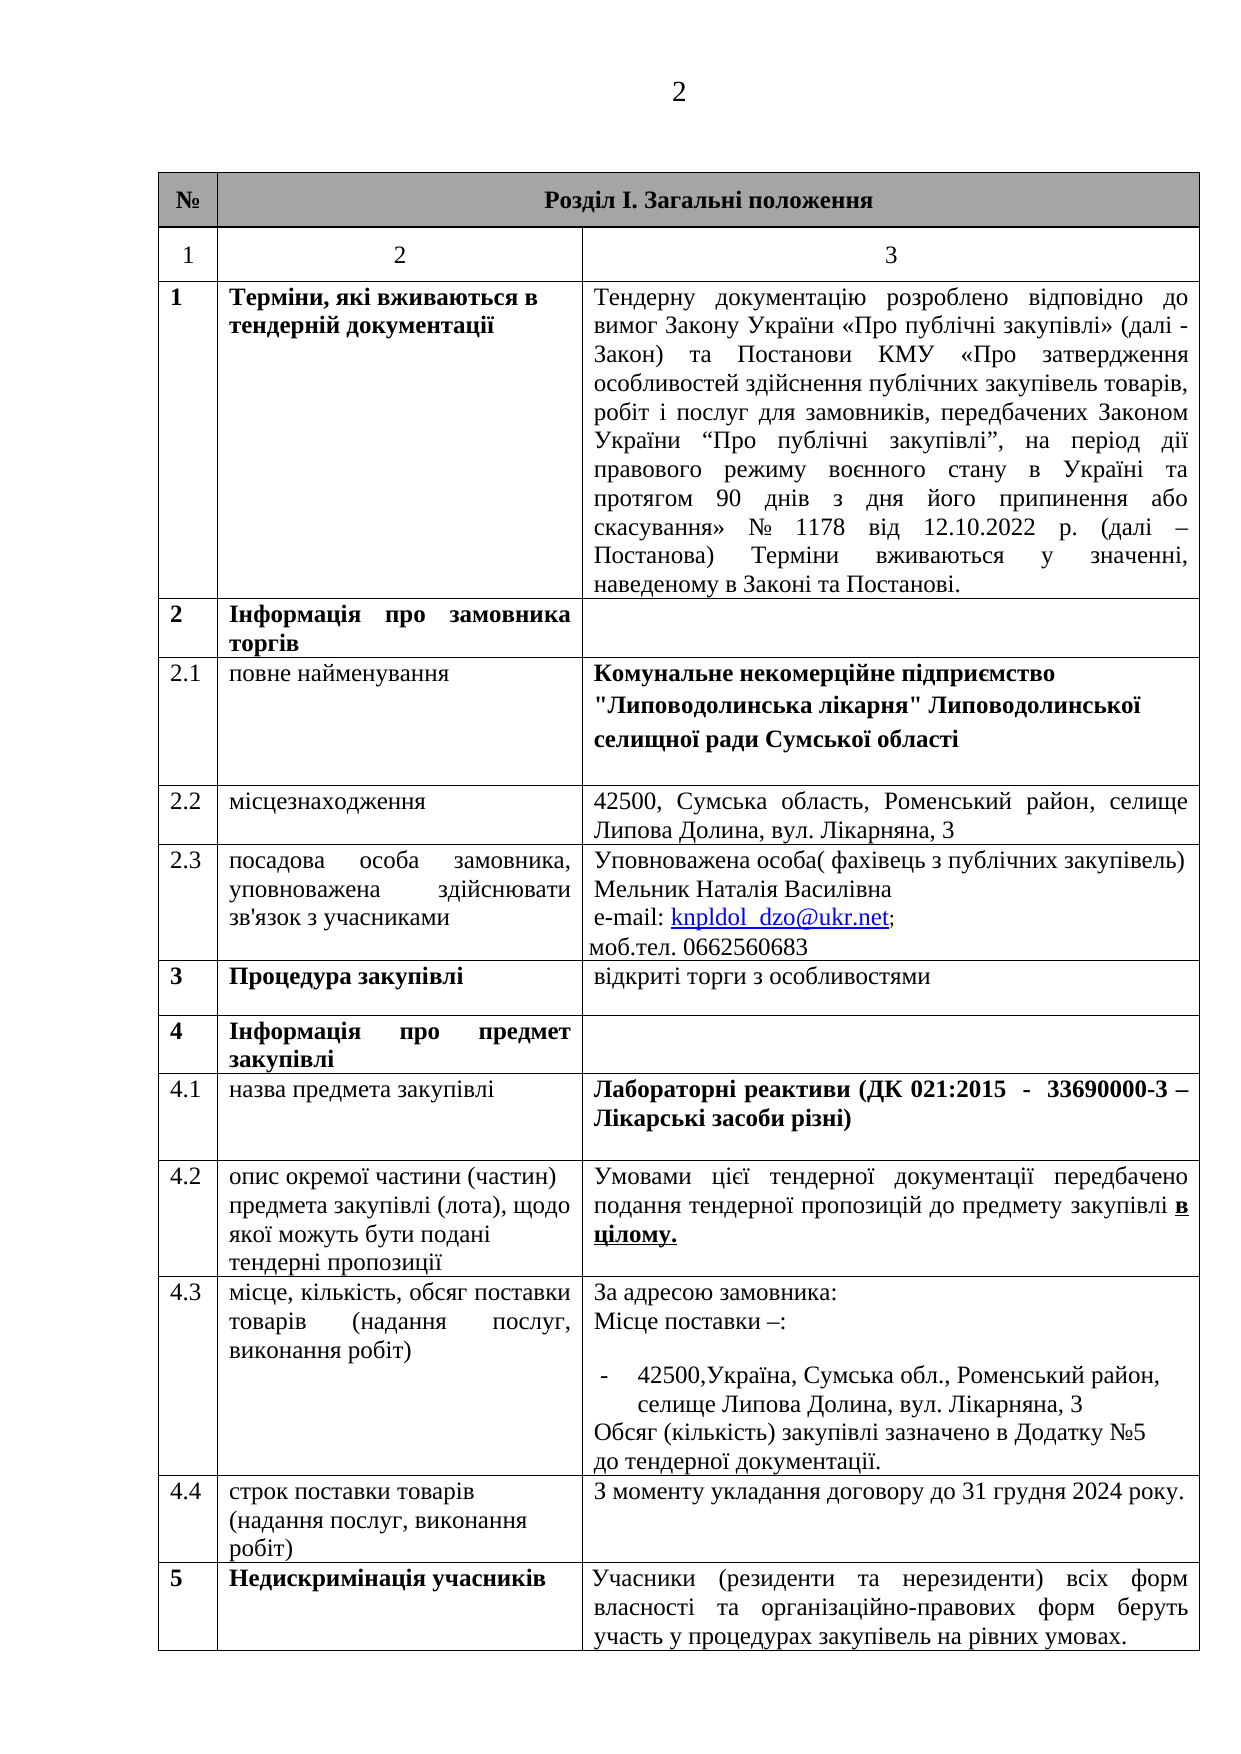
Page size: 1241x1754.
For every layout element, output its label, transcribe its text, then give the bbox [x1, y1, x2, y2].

table_cell 2.1 [159, 658, 217, 785]
table_cell Комунальне некомерційне підприємство "Липоводолинська лікарня" Липоводолинської селищної ради Сумської області [583, 658, 1199, 785]
table_cell 2 [218, 228, 582, 281]
table_cell Інформація про замовника торгів [218, 599, 582, 657]
table_cell відкриті торги з особливостями [583, 961, 1199, 1015]
table_cell Недискримінація учасників [218, 1563, 582, 1649]
table_cell 4.1 [159, 1074, 217, 1160]
table_cell 2.3 [159, 845, 217, 960]
table_cell опис окремої частини (частин) предмета закупівлі (лота), щодо якої можуть бути подані тендерні пропозиції [218, 1161, 582, 1276]
table_cell місце, кількість, обсяг поставки товарів (надання послуг, виконання робіт) [218, 1277, 582, 1475]
table_cell 2 [159, 599, 217, 657]
table_cell Інформація про предмет закупівлі [218, 1016, 582, 1073]
table_header Розділ І. Загальні положення [218, 173, 1199, 226]
table_cell 2.2 [159, 786, 217, 844]
table_cell Уповноважена особа( фахівець з публічних закупівель) Мельник Наталія Василівна e-mail: knpldol_dzo@ukr.net; моб.тел. 0662560683 [583, 845, 1199, 960]
table_cell [583, 1016, 1199, 1073]
table_cell [583, 599, 1199, 657]
table_cell 3 [583, 228, 1199, 281]
table_cell назва предмета закупівлі [218, 1074, 582, 1160]
table_cell 4.4 [159, 1476, 217, 1562]
table_cell Учасники (резиденти та нерезиденти) всіх форм власності та організаційно-правових форм беруть участь у процедурах закупівель на рівних умовах. [583, 1563, 1199, 1649]
table_cell Терміни, які вживаються в тендерній документації [218, 282, 582, 598]
table_header № [159, 173, 217, 226]
table_cell посадова особа замовника, уповноважена здійснювати зв'язок з учасниками [218, 845, 582, 960]
table_cell 42500, Сумська область, Роменський район, селище Липова Долина, вул. Лікарняна, 3 [583, 786, 1199, 844]
table_cell 4.3 [159, 1277, 217, 1475]
table_cell Лабораторні реактиви (ДК 021:2015 - 33690000-3 – Лікарські засоби різні) [583, 1074, 1199, 1160]
table_cell 4 [159, 1016, 217, 1073]
table_cell 5 [159, 1563, 217, 1649]
table_cell Умовами цієї тендерної документації передбачено подання тендерної пропозицій до предмету закупівлі в цілому. [583, 1161, 1199, 1276]
table_cell 3 [159, 961, 217, 1015]
table_cell З моменту укладання договору до 31 грудня 2024 року. [583, 1476, 1199, 1562]
table_cell повне найменування [218, 658, 582, 785]
table_cell строк поставки товарів (надання послуг, виконання робіт) [218, 1476, 582, 1562]
table_cell Процедура закупівлі [218, 961, 582, 1015]
table_cell 4.2 [159, 1161, 217, 1276]
table_cell Тендерну документацію розроблено відповідно до вимог Закону України «Про публічні закупівлі» (далі - Закон) та Постанови КМУ «Про затвердження особливостей здійснення публічних закупівель товарів, робіт і послуг для замовників, передбачених Законом України “Про публічні закупівлі”, на період дії правового режиму воєнного стану в Україні та протягом 90 днів з дня його припинення або скасування» № 1178 від 12.10.2022 р. (далі –Постанова) Терміни вживаються у значенні, наведеному в Законі та Постанові. [583, 282, 1199, 598]
table_cell 1 [159, 228, 217, 281]
table_cell місцезнаходження [218, 786, 582, 844]
table_cell За адресою замовника: Місце поставки –: 42500,Україна, Сумська обл., Роменський район, селище Липова Долина, вул. Лікарняна, 3 Обсяг (кількість) закупівлі зазначено в Додатку №5 до тендерної документації. [583, 1277, 1199, 1475]
table_cell 1 [159, 282, 217, 598]
